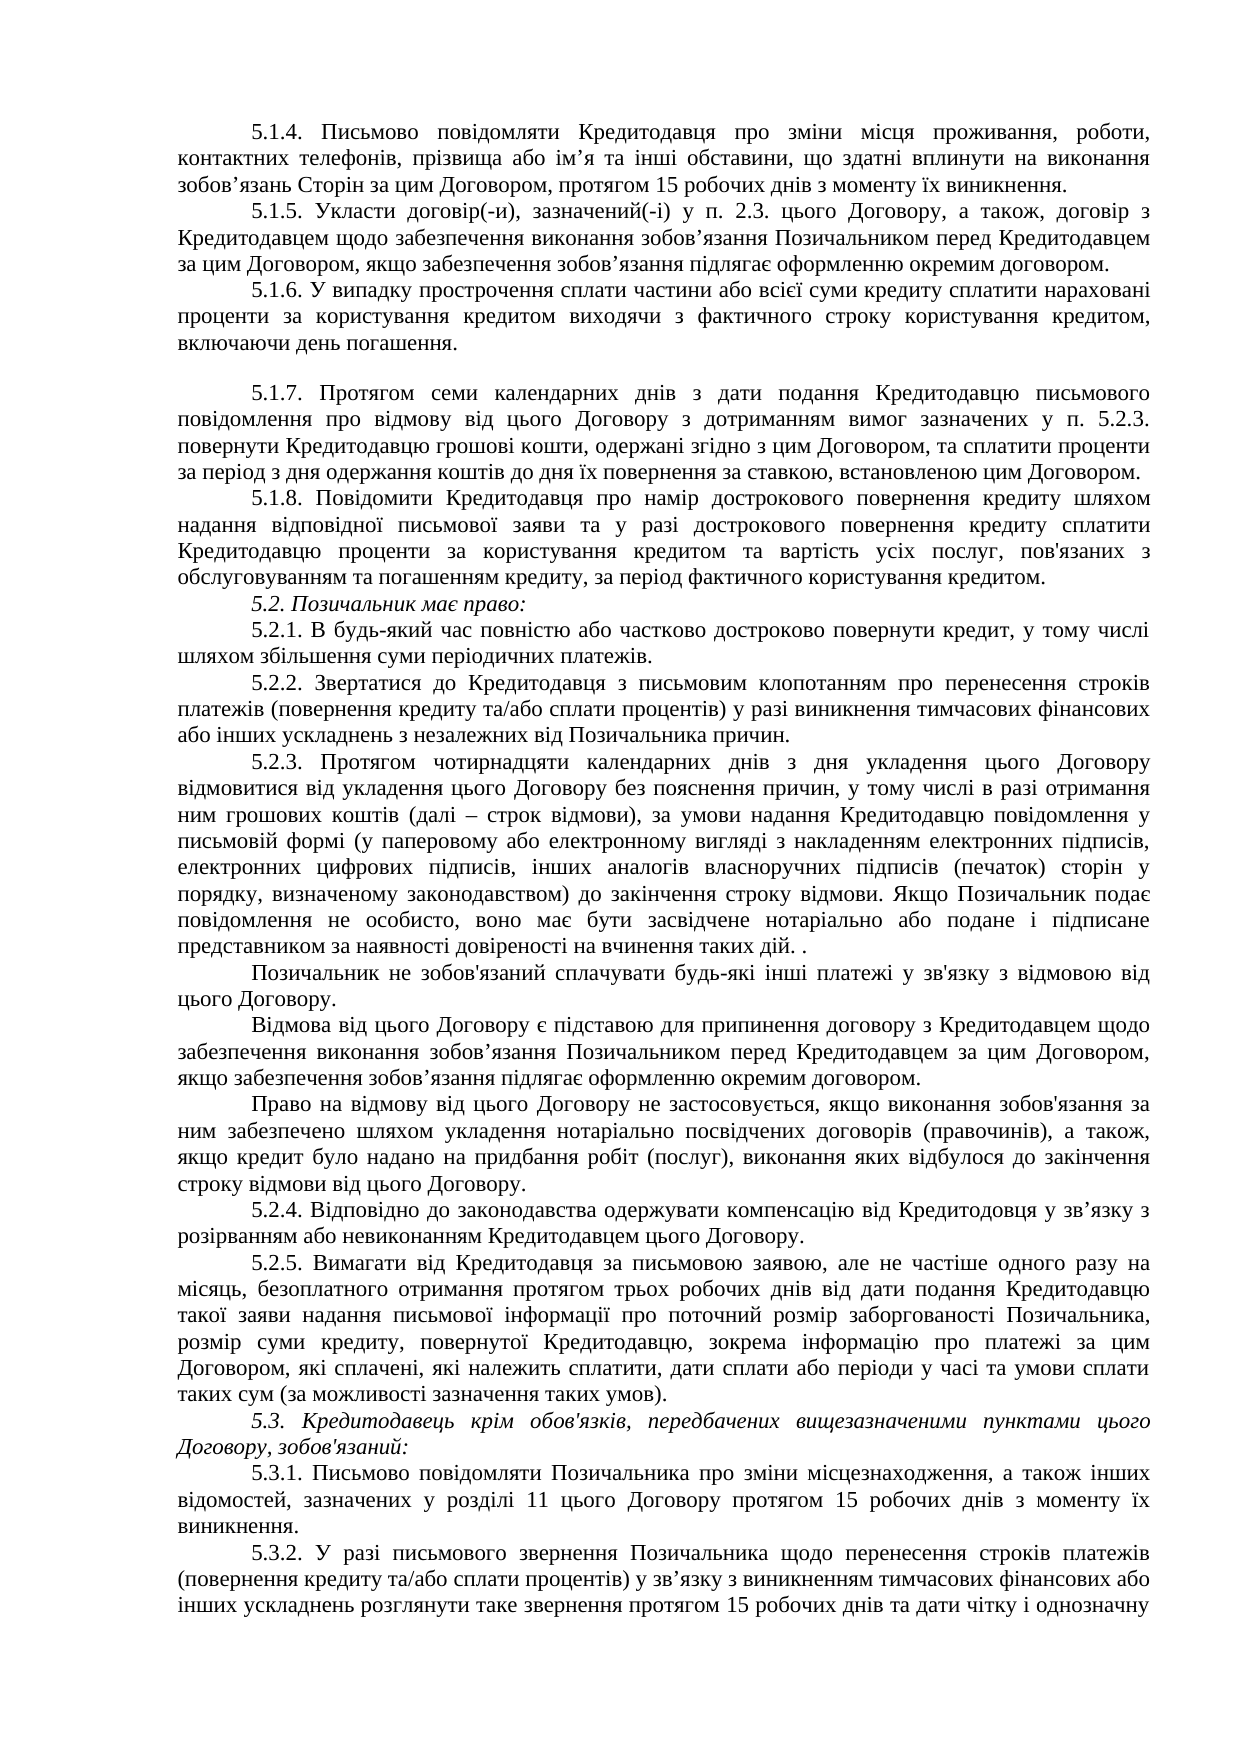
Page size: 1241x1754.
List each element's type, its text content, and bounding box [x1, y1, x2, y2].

text 5.2. Позичальник має право: [177, 590, 1152, 616]
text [177, 1538, 1152, 1618]
text 5.1.4. Письмово повідомляти Кредитодавця про зміни місця проживання, роботи, контактних телефонів, прізвища або ім’я та інші обставини, що здатні вплинути на виконання зобов’язань Сторін за цим Договором, протягом 15 робочих днів з моменту їх виникнення. [177, 118, 1152, 197]
text 5.2.5. Вимагати від Кредитодавця за письмовою заявою, але не частіше одного разу на місяць, безоплатного отримання протягом трьох робочих днів від дати подання Кредитодавцю такої заяви надання письмової інформації про поточний розмір заборгованості Позичальника, розмір суми кредиту, повернутої Кредитодавцю, зокрема інформацію про платежі за цим Договором, які сплачені, які належить сплатити, дати сплати або періоди у часі та умови сплати таких сум (за можливості зазначення таких умов). [177, 1249, 1152, 1407]
text 5.1.6. У випадку прострочення сплати частини або всієї суми кредиту сплатити нараховані проценти за користування кредитом виходячи з фактичного строку користування кредитом, включаючи день погашення. [177, 276, 1152, 355]
text 5.2.2. Звертатися до Кредитодавця з письмовим клопотанням про перенесення строків платежів (повернення кредиту та/або сплати процентів) у разі виникнення тимчасових фінансових або інших ускладнень з незалежних від Позичальника причин. [177, 669, 1152, 748]
text 5.2.1. В будь-який час повністю або частково достроково повернути кредит, у тому числі шляхом збільшення суми періодичних платежів. [177, 616, 1152, 669]
text Право на відмову від цього Договору не застосовується, якщо виконання зобов'язання за ним забезпечено шляхом укладення нотаріально посвідчених договорів (правочинів), а також, якщо кредит було надано на придбання робіт (послуг), виконання яких відбулося до закінчення строку відмови від цього Договору. [177, 1091, 1152, 1196]
text Позичальник не зобов'язаний сплачувати будь-які інші платежі у зв'язку з відмовою від цього Договору. [177, 959, 1152, 1011]
text 5.1.7. Протягом семи календарних днів з дати подання Кредитодавцю письмового повідомлення про відмову від цього Договору з дотриманням вимог зазначених у п. 5.2.3. повернути Кредитодавцю грошові кошти, одержані згідно з цим Договором, та сплатити проценти за період з дня одержання коштів до дня їх повернення за ставкою, встановленою цим Договором. [177, 379, 1152, 484]
text 5.2.4. Відповідно до законодавства одержувати компенсацію від Кредитодовця у зв’язку з розірванням або невиконанням Кредитодавцем цього Договору. [177, 1196, 1152, 1249]
text 5.1.8. Повідомити Кредитодавця про намір дострокового повернення кредиту шляхом надання відповідної письмової заяви та у разі дострокового повернення кредиту сплатити Кредитодавцю проценти за користування кредитом та вартість усіх послуг, пов'язаних з обслуговуванням та погашенням кредиту, за період фактичного користування кредитом. [177, 484, 1152, 590]
text 5.3.1. Письмово повідомляти Позичальника про зміни місцезнаходження, а також інших відомостей, зазначених у розділі 11 цього Договору протягом 15 робочих днів з моменту їх виникнення. [177, 1459, 1152, 1538]
text 5.3. Кредитодавець крім обов'язків, передбачених вищезазначеними пунктами цього Договору, зобов'язаний: [177, 1407, 1152, 1459]
text 5.2.3. Протягом чотирнадцяти календарних днів з дня укладення цього Договору відмовитися від укладення цього Договору без пояснення причин, у тому числі в разі отримання ним грошових коштів (далі – строк відмови), за умови надання Кредитодавцю повідомлення у письмовій формі (у паперовому або електронному вигляді з накладенням електронних підписів, електронних цифрових підписів, інших аналогів власноручних підписів (печаток) сторін у порядку, визначеному законодавством) до закінчення строку відмови. Якщо Позичальник подає повідомлення не особисто, воно має бути засвідчене нотаріально або подане і підписане представником за наявності довіреності на вчинення таких дій. . [177, 748, 1152, 959]
text Відмова від цього Договору є підставою для припинення договору з Кредитодавцем щодо забезпечення виконання зобов’язання Позичальником перед Кредитодавцем за цим Договором, якщо забезпечення зобов’язання підлягає оформленню окремим договором. [177, 1011, 1152, 1091]
text 5.1.5. Укласти договір(-и), зазначений(-і) у п. 2.3. цього Договору, а також, договір з Кредитодавцем щодо забезпечення виконання зобов’язання Позичальником перед Кредитодавцем за цим Договором, якщо забезпечення зобов’язання підлягає оформленню окремим договором. [177, 197, 1152, 276]
